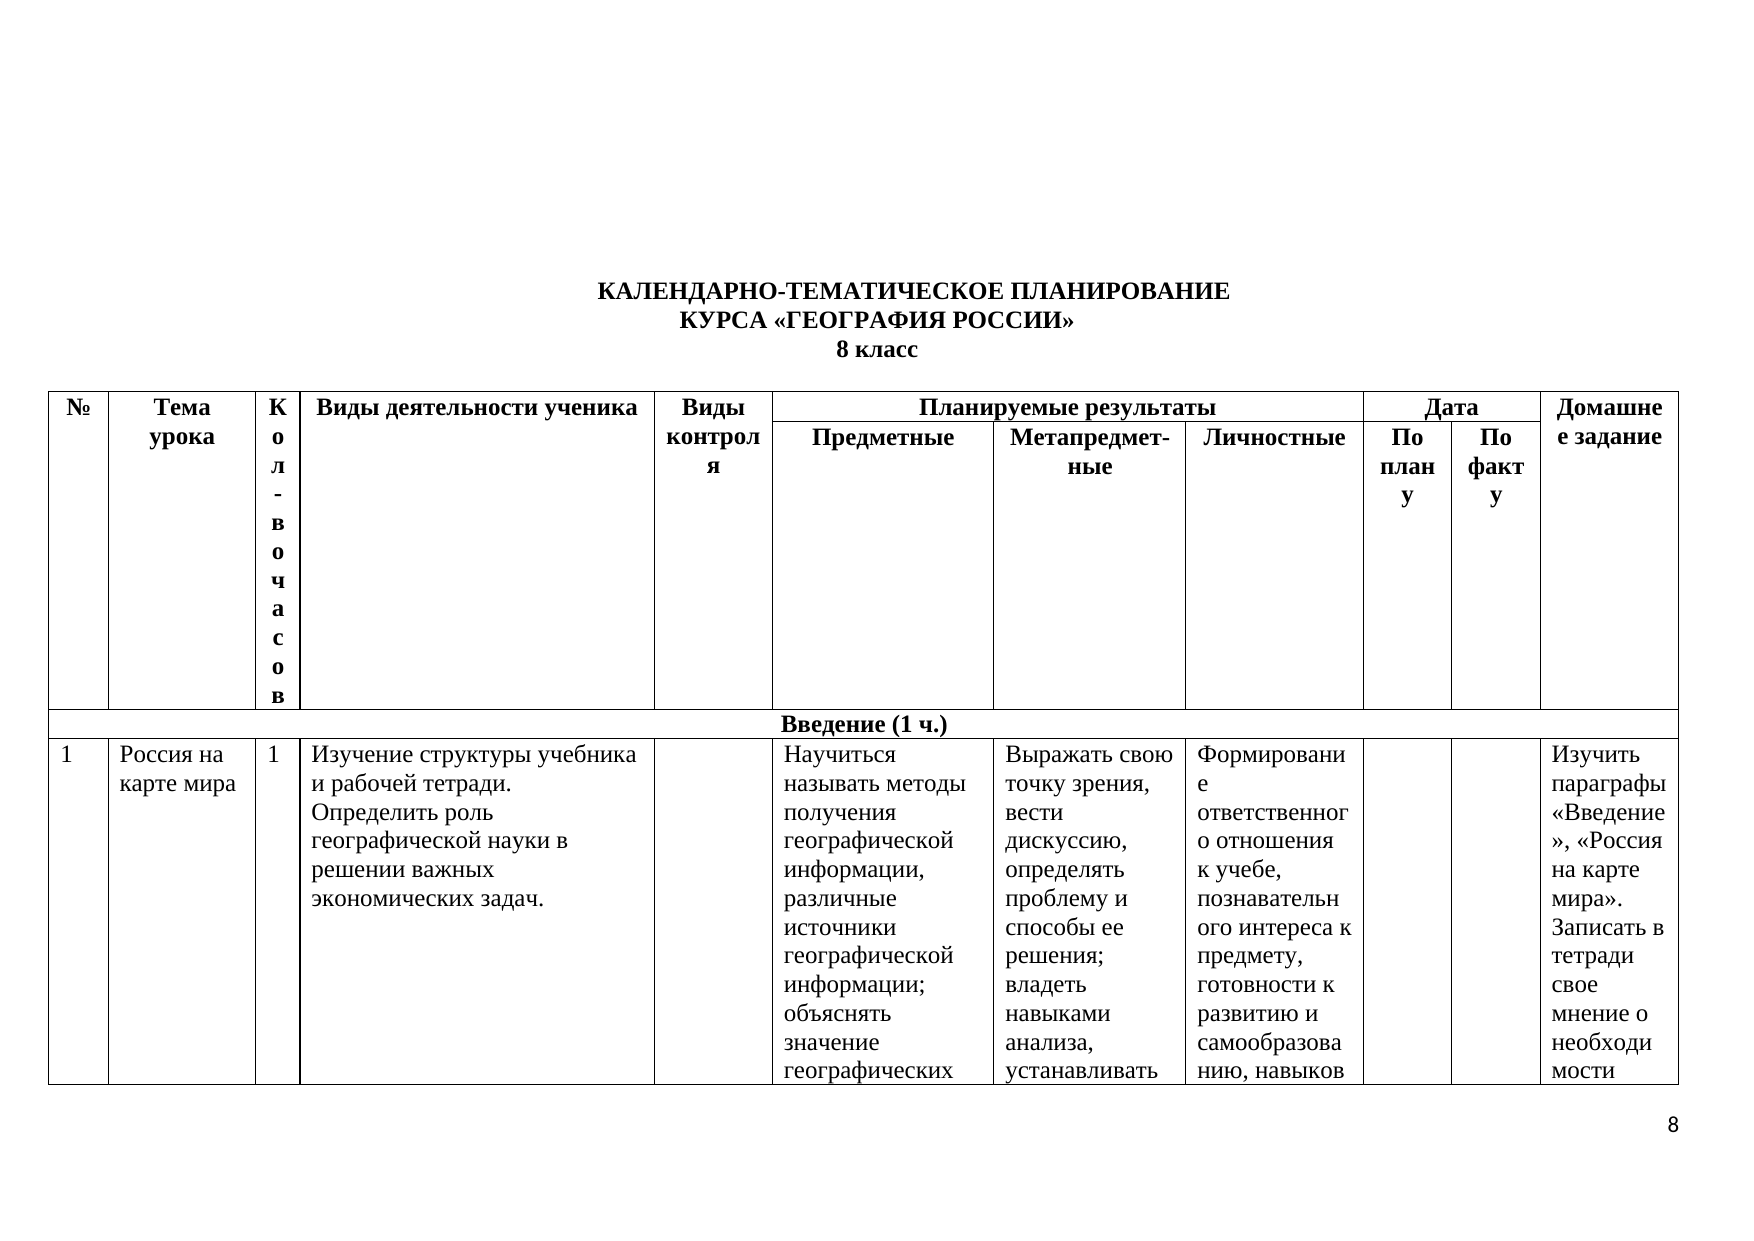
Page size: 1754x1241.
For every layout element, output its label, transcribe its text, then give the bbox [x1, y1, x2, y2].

table_cell 1 [49, 739, 108, 1084]
table_header Виды деятельности ученика [301, 392, 654, 708]
table_cell [1364, 739, 1451, 1084]
text КУРСА «ГЕОГРАФИЯ РОССИИ» [75, 305, 1679, 334]
table_cell 1 [256, 739, 299, 1084]
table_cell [301, 739, 654, 1084]
table_cell Предметные [773, 422, 993, 708]
table_header Тема урока [109, 392, 255, 708]
table_cell Введение (1 ч.) [49, 710, 1678, 738]
table_header Планируемые результаты [773, 392, 1363, 421]
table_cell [773, 739, 993, 1084]
table_cell По плану [1364, 422, 1451, 708]
table_cell Метапредмет-ные [994, 422, 1185, 708]
table_header Кол-во часов [256, 392, 299, 708]
table_header Виды контроля [655, 392, 772, 708]
table_header № [49, 392, 108, 708]
table_header Домашнее задание [1541, 392, 1678, 708]
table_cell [1186, 739, 1363, 1084]
table_header Дата [1364, 392, 1540, 421]
table_cell По факту [1452, 422, 1540, 708]
text КАЛЕНДАРНО-ТЕМАТИЧЕСКОЕ ПЛАНИРОВАНИЕ [75, 276, 1679, 305]
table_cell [994, 739, 1185, 1084]
table_cell Личностные [1186, 422, 1363, 708]
table_cell [1452, 739, 1540, 1084]
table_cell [1541, 739, 1678, 1084]
text 8 класс [75, 334, 1679, 362]
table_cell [109, 739, 255, 1084]
table_cell [655, 739, 772, 1084]
